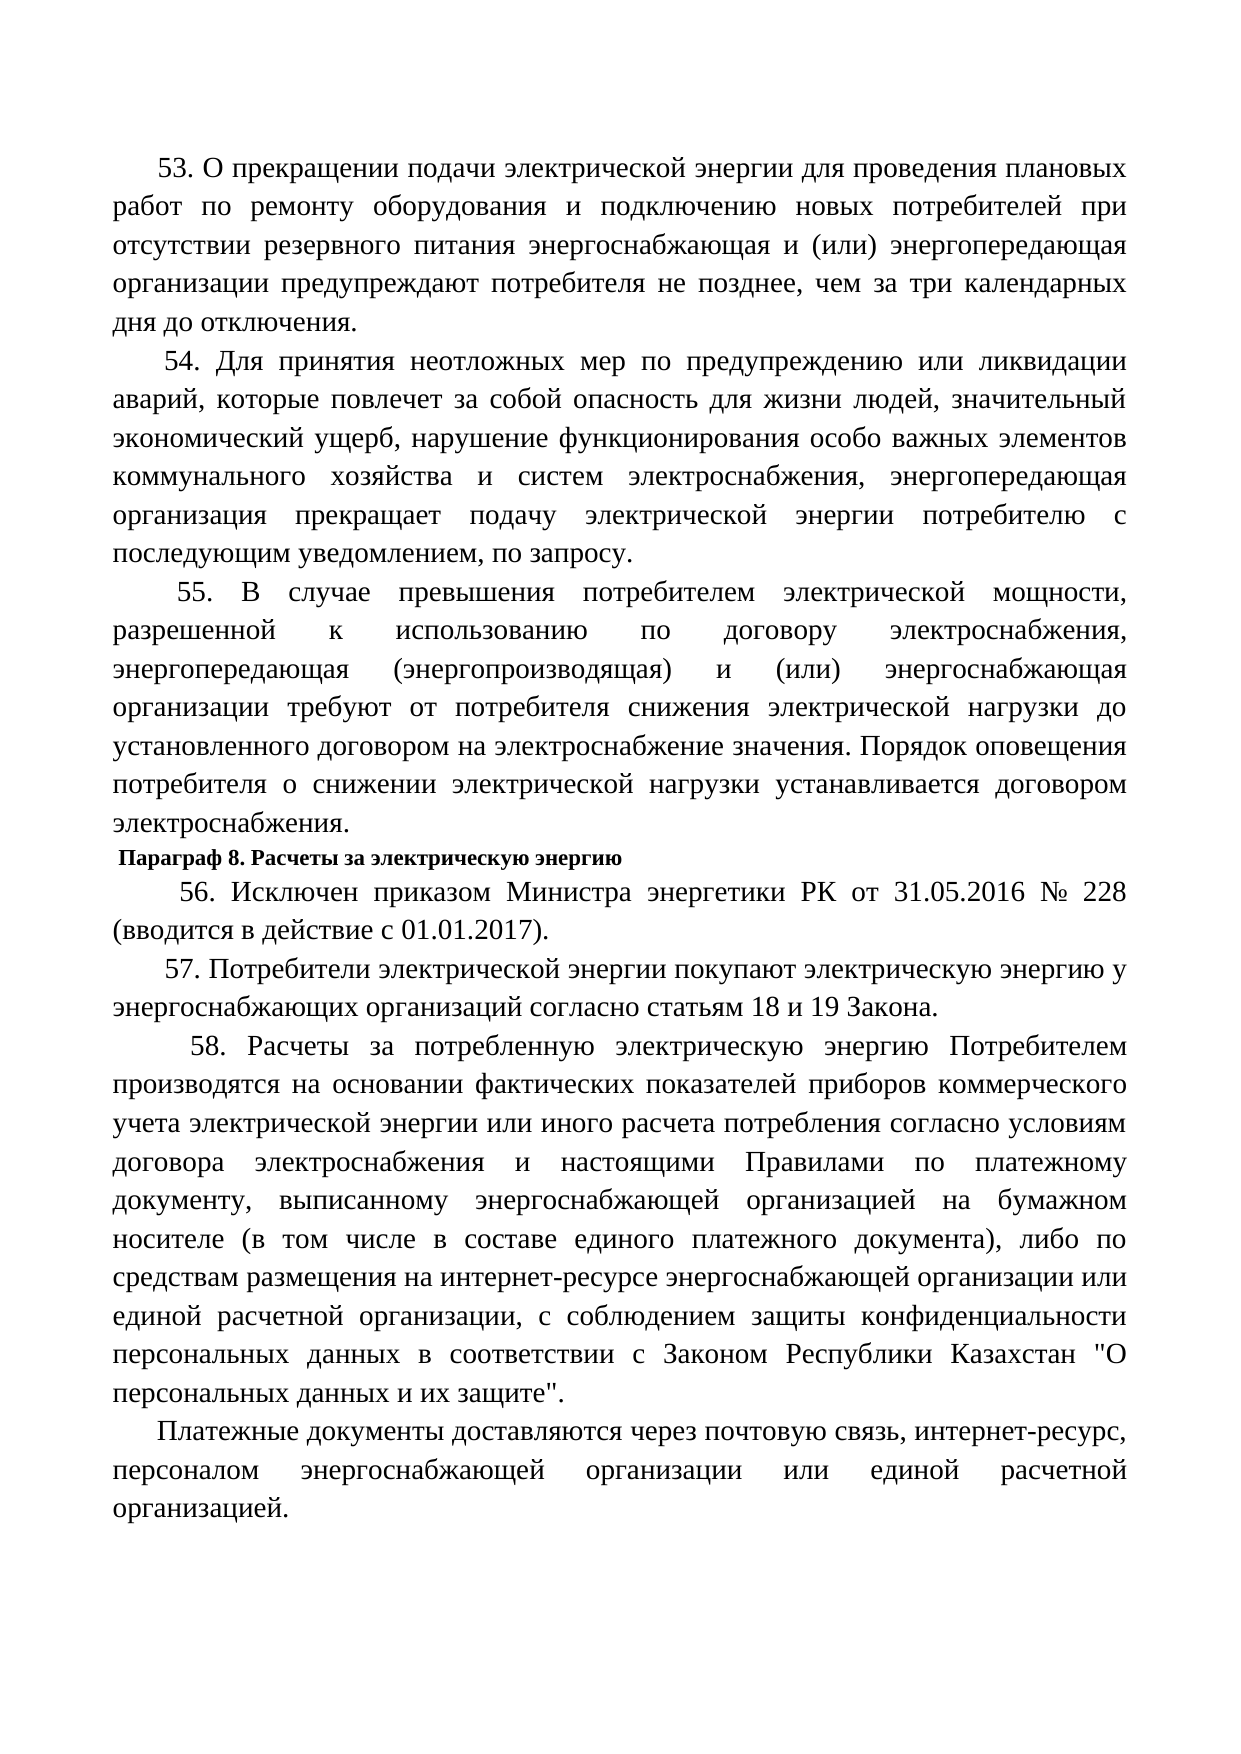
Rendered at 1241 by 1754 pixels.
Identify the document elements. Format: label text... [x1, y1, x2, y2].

text 55. В случае превышения потребителем электрической мощности, разрешенной к использованию по договору электроснабжения, энергопередающая (энергопроизводящая) и (или) энергоснабжающая организации требуют от потребителя снижения электрической нагрузки до установленного договором на электроснабжение значения. Порядок оповещения потребителя о снижении электрической нагрузки устанавливается договором электроснабжения. [112, 574, 1128, 839]
text 56. Исключен приказом Министра энергетики РК от 31.05.2016 № 228 (вводится в действие с 01.01.2017). [112, 874, 1128, 946]
text 53. О прекращении подачи электрической энергии для проведения плановых работ по ремонту оборудования и подключению новых потребителей при отсутствии резервного питания энергоснабжающая и (или) энергопередающая организации предупреждают потребителя не позднее, чем за три календарных дня до отключения. [112, 150, 1128, 338]
text 54. Для принятия неотложных мер по предупреждению или ликвидации аварий, которые повлечет за собой опасность для жизни людей, значительный экономический ущерб, нарушение функционирования особо важных элементов коммунального хозяйства и систем электроснабжения, энергопередающая организация прекращает подачу электрической энергии потребителю с последующим уведомлением, по запросу. [112, 343, 1128, 569]
text Параграф 8. Расчеты за электрическую энергию [112, 844, 1128, 870]
text 57. Потребители электрической энергии покупают электрическую энергию у энергоснабжающих организаций согласно статьям 18 и 19 Закона. [112, 951, 1128, 1023]
text Платежные документы доставляются через почтовую связь, интернет-ресурс, персоналом энергоснабжающей организации или единой расчетной организацией. [112, 1413, 1128, 1524]
text 58. Расчеты за потребленную электрическую энергию Потребителем производятся на основании фактических показателей приборов коммерческого учета электрической энергии или иного расчета потребления согласно условиям договора электроснабжения и настоящими Правилами по платежному документу, выписанному энергоснабжающей организацией на бумажном носителе (в том числе в составе единого платежного документа), либо по средствам размещения на интернет-ресурсе энергоснабжающей организации или единой расчетной организации, с соблюдением защиты конфиденциальности персональных данных в соответствии с Законом Республики Казахстан "О персональных данных и их защите". [112, 1028, 1128, 1408]
